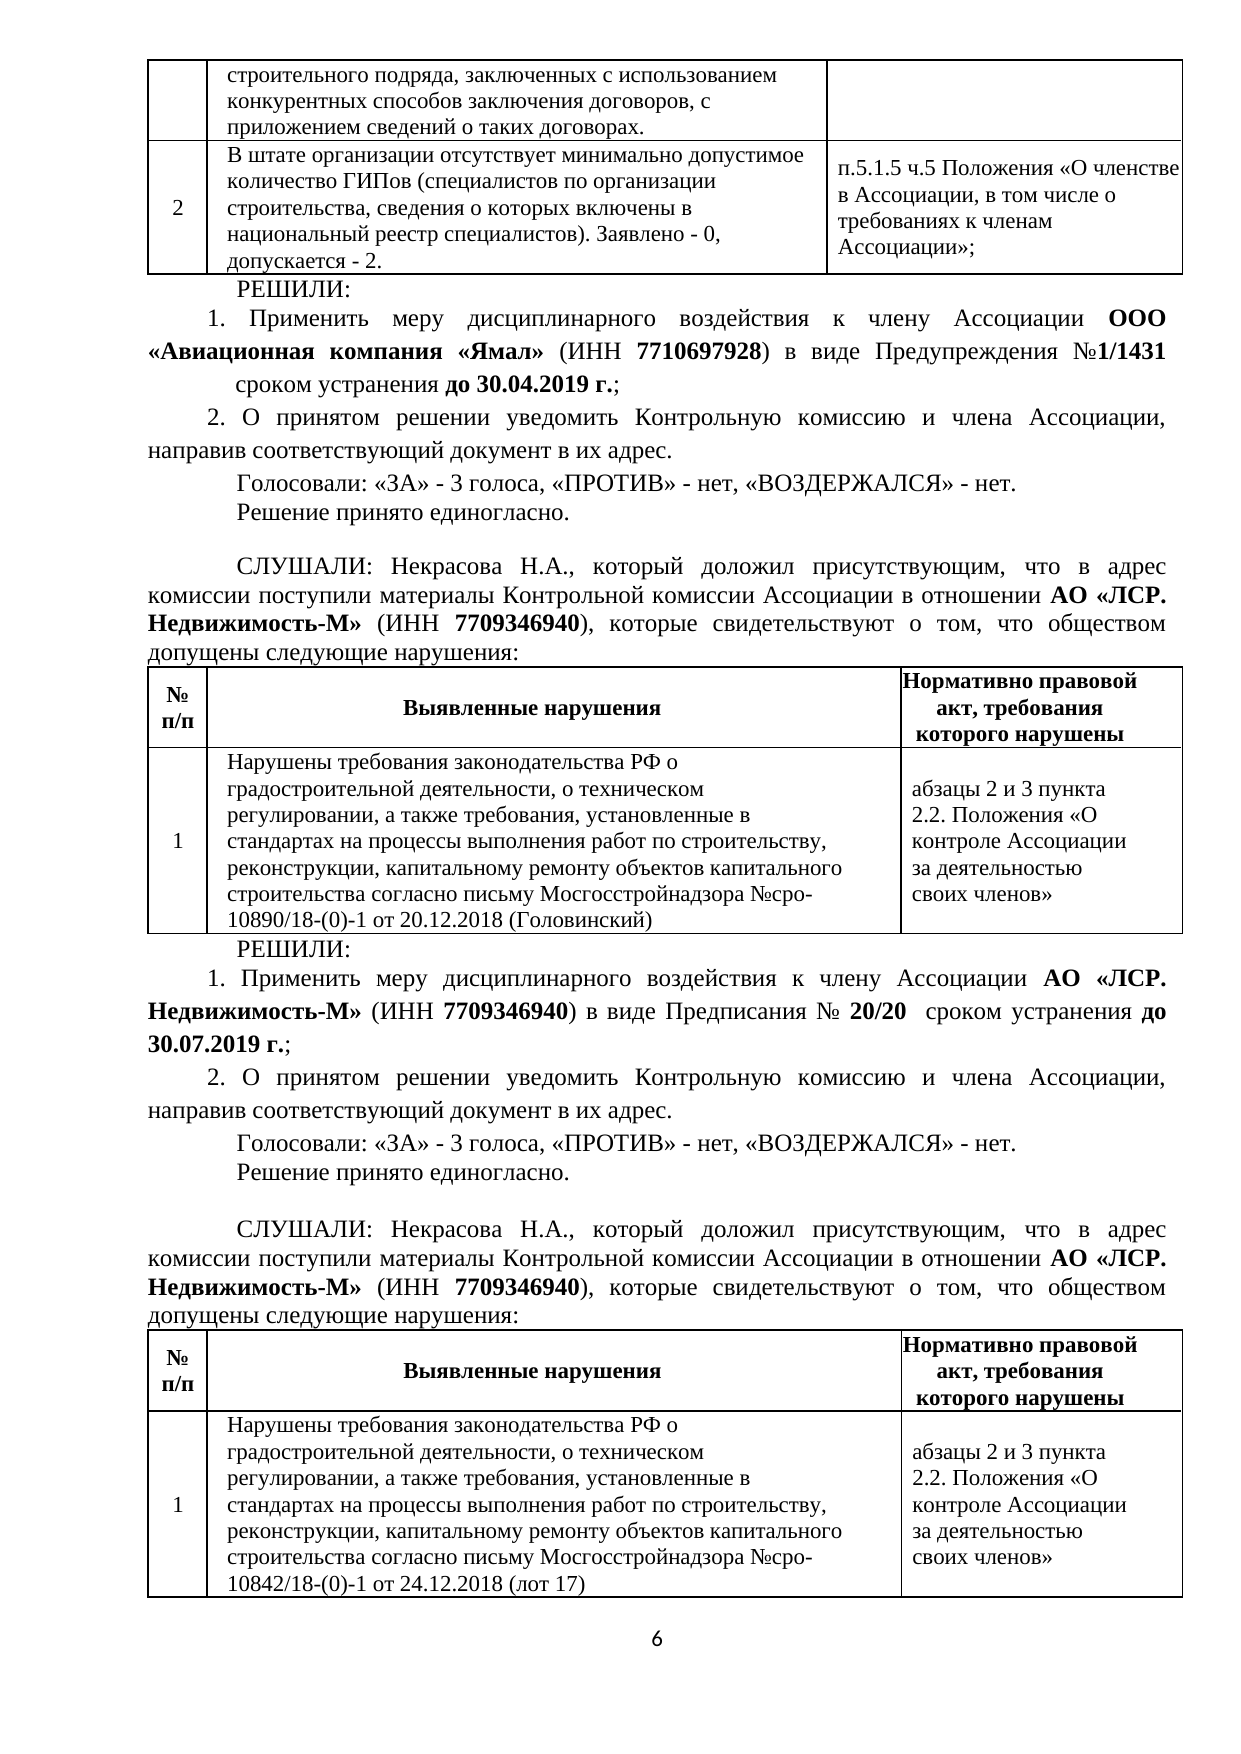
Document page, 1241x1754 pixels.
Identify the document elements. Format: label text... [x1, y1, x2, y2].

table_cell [208, 61, 826, 140]
table_cell п.5.1.5 ч.5 Положения «О членстве в Ассоциации, в том числе о требованиях к членам Ассоциации»; [828, 140, 1182, 273]
text 1. Применить меру дисциплинарного воздействия к члену Ассоциации АО «ЛСР. Недвижимость-М» (ИНН 7709346940) в виде Предписания № 20/20 сроком устранения до 30.07.2019 г.; [148, 963, 1166, 1058]
table_header Выявленные нарушения [208, 668, 900, 747]
table_cell 1 [149, 748, 206, 933]
text РЕШИЛИ: [148, 275, 1166, 303]
table_cell Нарушены требования законодательства РФ о градостроительной деятельности, о техническом регулировании, а также требования, установленные в стандартах на процессы выполнения работ по строительству, реконструкции, капитальному ремонту объектов капитального строительства согласно письму Мосгосстройнадзора №сро-10890/18-(0)-1 от 20.12.2018 (Головинский) [208, 748, 900, 933]
text 2. О принятом решении уведомить Контрольную комиссию и члена Ассоциации, направив соответствующий документ в их адрес. [148, 402, 1166, 464]
table_cell 1 [149, 1412, 206, 1596]
text Решение принято единогласно. [148, 1157, 1166, 1186]
table_cell абзацы 2 и 3 пункта 2.2. Положения «О контроле Ассоциации за деятельностью своих членов» [902, 1410, 1182, 1596]
table_header № п/п [149, 1331, 206, 1410]
table_cell В штате организации отсутствует минимально допустимое количество ГИПов (специалистов по организации строительства, сведения о которых включены в национальный реестр специалистов). Заявлено - 0, допускается - 2. [208, 141, 826, 273]
text Решение принято единогласно. [163, 497, 1166, 526]
table_header Нормативно правовой акт, требования которого нарушены [902, 668, 1182, 747]
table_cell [828, 61, 1182, 140]
text 1. Применить меру дисциплинарного воздействия к члену Ассоциации ООО «Авиационная компания «Ямал» (ИНН 7710697928) в виде Предупреждения №1/1431 сроком устранения до 30.04.2019 г.; [148, 303, 1166, 398]
table_cell абзацы 2 и 3 пункта 2.2. Положения «О контроле Ассоциации за деятельностью своих членов» [902, 747, 1182, 933]
table_header Выявленные нарушения [208, 1331, 901, 1410]
table_cell Нарушены требования законодательства РФ о градостроительной деятельности, о техническом регулировании, а также требования, установленные в стандартах на процессы выполнения работ по строительству, реконструкции, капитальному ремонту объектов капитального строительства согласно письму Мосгосстройнадзора №сро-10842/18-(0)-1 от 24.12.2018 (лот 17) [208, 1412, 901, 1596]
table_cell 2 [149, 141, 206, 273]
table_cell 1 [149, 61, 206, 140]
text Голосовали: «ЗА» - 3 голоса, «ПРОТИВ» - нет, «ВОЗДЕРЖАЛСЯ» - нет. [148, 1128, 1166, 1157]
text 2. О принятом решении уведомить Контрольную комиссию и члена Ассоциации, направив соответствующий документ в их адрес. [148, 1062, 1166, 1124]
table_header Нормативно правовой акт, требования которого нарушены [902, 1331, 1182, 1410]
table_header № п/п [149, 668, 206, 747]
text РЕШИЛИ: [148, 934, 1122, 963]
text Голосовали: «ЗА» - 3 голоса, «ПРОТИВ» - нет, «ВОЗДЕРЖАЛСЯ» - нет. [148, 468, 1166, 497]
